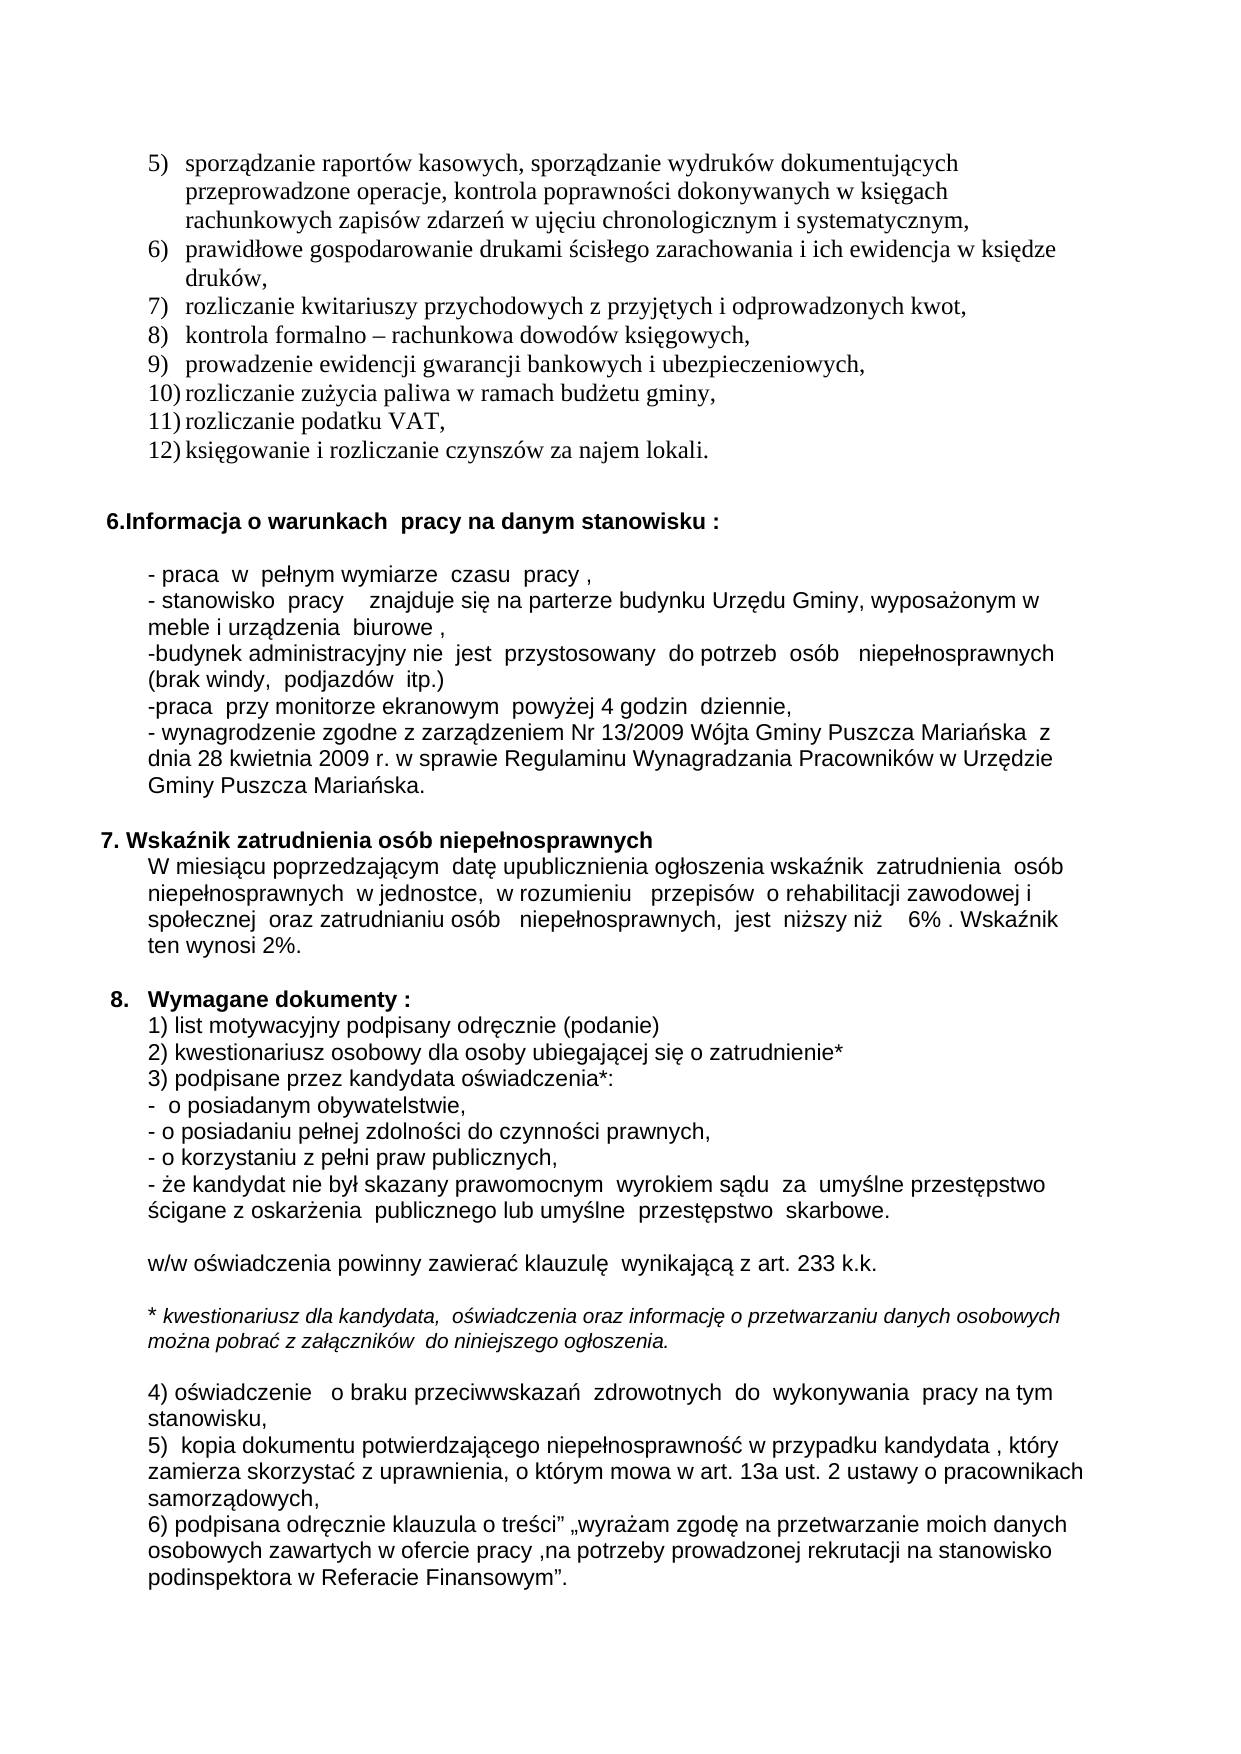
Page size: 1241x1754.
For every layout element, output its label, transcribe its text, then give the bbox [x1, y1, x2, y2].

text - praca w pełnym wymiarze czasu pracy , [148, 561, 1093, 587]
text w/w oświadczenia powinny zawierać klauzulę wynikającą z art. 233 k.k. [148, 1250, 1093, 1276]
list rozliczanie kwitariuszy przychodowych z przyjętych i odprowadzonych kwot, [148, 291, 1093, 320]
text 3) podpisane przez kandydata oświadczenia*: [148, 1065, 1093, 1092]
list Wymagane dokumenty : [110, 986, 1093, 1012]
text 6) podpisana odręcznie klauzula o treści” „wyrażam zgodę na przetwarzanie moich danych osobowych zawartych w ofercie pracy ,na potrzeby prowadzonej rekrutacji na stanowisko podinspektora w Referacie Finansowym”. [148, 1511, 1093, 1590]
text - o posiadanym obywatelstwie, [148, 1092, 1093, 1118]
list prawidłowe gospodarowanie drukami ścisłego zarachowania i ich ewidencja w księdze druków, [148, 234, 1093, 291]
text - że kandydat nie był skazany prawomocnym wyrokiem sądu za umyślne przestępstwo ścigane z oskarżenia publicznego lub umyślne przestępstwo skarbowe. [148, 1171, 1093, 1223]
text -budynek administracyjny nie jest przystosowany do potrzeb osób niepełnosprawnych (brak windy, podjazdów itp.) [148, 640, 1093, 693]
text * kwestionariusz dla kandydata, oświadczenia oraz informację o przetwarzaniu danych osobowych można pobrać z załączników do niniejszego ogłoszenia. [148, 1302, 1093, 1353]
text - o posiadaniu pełnej zdolności do czynności prawnych, [148, 1118, 1093, 1144]
text 5) kopia dokumentu potwierdzającego niepełnosprawność w przypadku kandydata , który zamierza skorzystać z uprawnienia, o którym mowa w art. 13a ust. 2 ustawy o pracownikach samorządowych, [148, 1432, 1093, 1511]
list sporządzanie raportów kasowych, sporządzanie wydruków dokumentujących przeprowadzone operacje, kontrola poprawności dokonywanych w księgach rachunkowych zapisów zdarzeń w ujęciu chronologicznym i systematycznym, [148, 148, 1093, 234]
list rozliczanie zużycia paliwa w ramach budżetu gminy, [148, 378, 1093, 406]
list rozliczanie podatku VAT, [148, 406, 1093, 435]
text 2) kwestionariusz osobowy dla osoby ubiegającej się o zatrudnienie* [148, 1039, 1093, 1065]
text 1) list motywacyjny podpisany odręcznie (podanie) [148, 1012, 1093, 1039]
list kontrola formalno – rachunkowa dowodów księgowych, [148, 320, 1093, 349]
text - o korzystaniu z pełni praw publicznych, [148, 1144, 1093, 1171]
list księgowanie i rozliczanie czynszów za najem lokali. [148, 435, 1093, 464]
text 7. Wskaźnik zatrudnienia osób niepełnosprawnych [100, 827, 1093, 853]
text W miesiącu poprzedzającym datę upublicznienia ogłoszenia wskaźnik zatrudnienia osób niepełnosprawnych w jednostce, w rozumieniu przepisów o rehabilitacji zawodowej i społecznej oraz zatrudnianiu osób niepełnosprawnych, jest niższy niż 6% . Wskaźnik ten wynosi 2%. [148, 853, 1093, 958]
text 6.Informacja o warunkach pracy na danym stanowisku : [106, 508, 1093, 534]
text -praca przy monitorze ekranowym powyżej 4 godzin dziennie, [148, 693, 1093, 719]
text 4) oświadczenie o braku przeciwwskazań zdrowotnych do wykonywania pracy na tym stanowisku, [148, 1379, 1093, 1432]
text - stanowisko pracy znajduje się na parterze budynku Urzędu Gminy, wyposażonym w meble i urządzenia biurowe , [148, 587, 1093, 640]
list prowadzenie ewidencji gwarancji bankowych i ubezpieczeniowych, [148, 349, 1093, 378]
text - wynagrodzenie zgodne z zarządzeniem Nr 13/2009 Wójta Gminy Puszcza Mariańska z dnia 28 kwietnia 2009 r. w sprawie Regulaminu Wynagradzania Pracowników w Urzędzie Gminy Puszcza Mariańska. [148, 719, 1093, 798]
